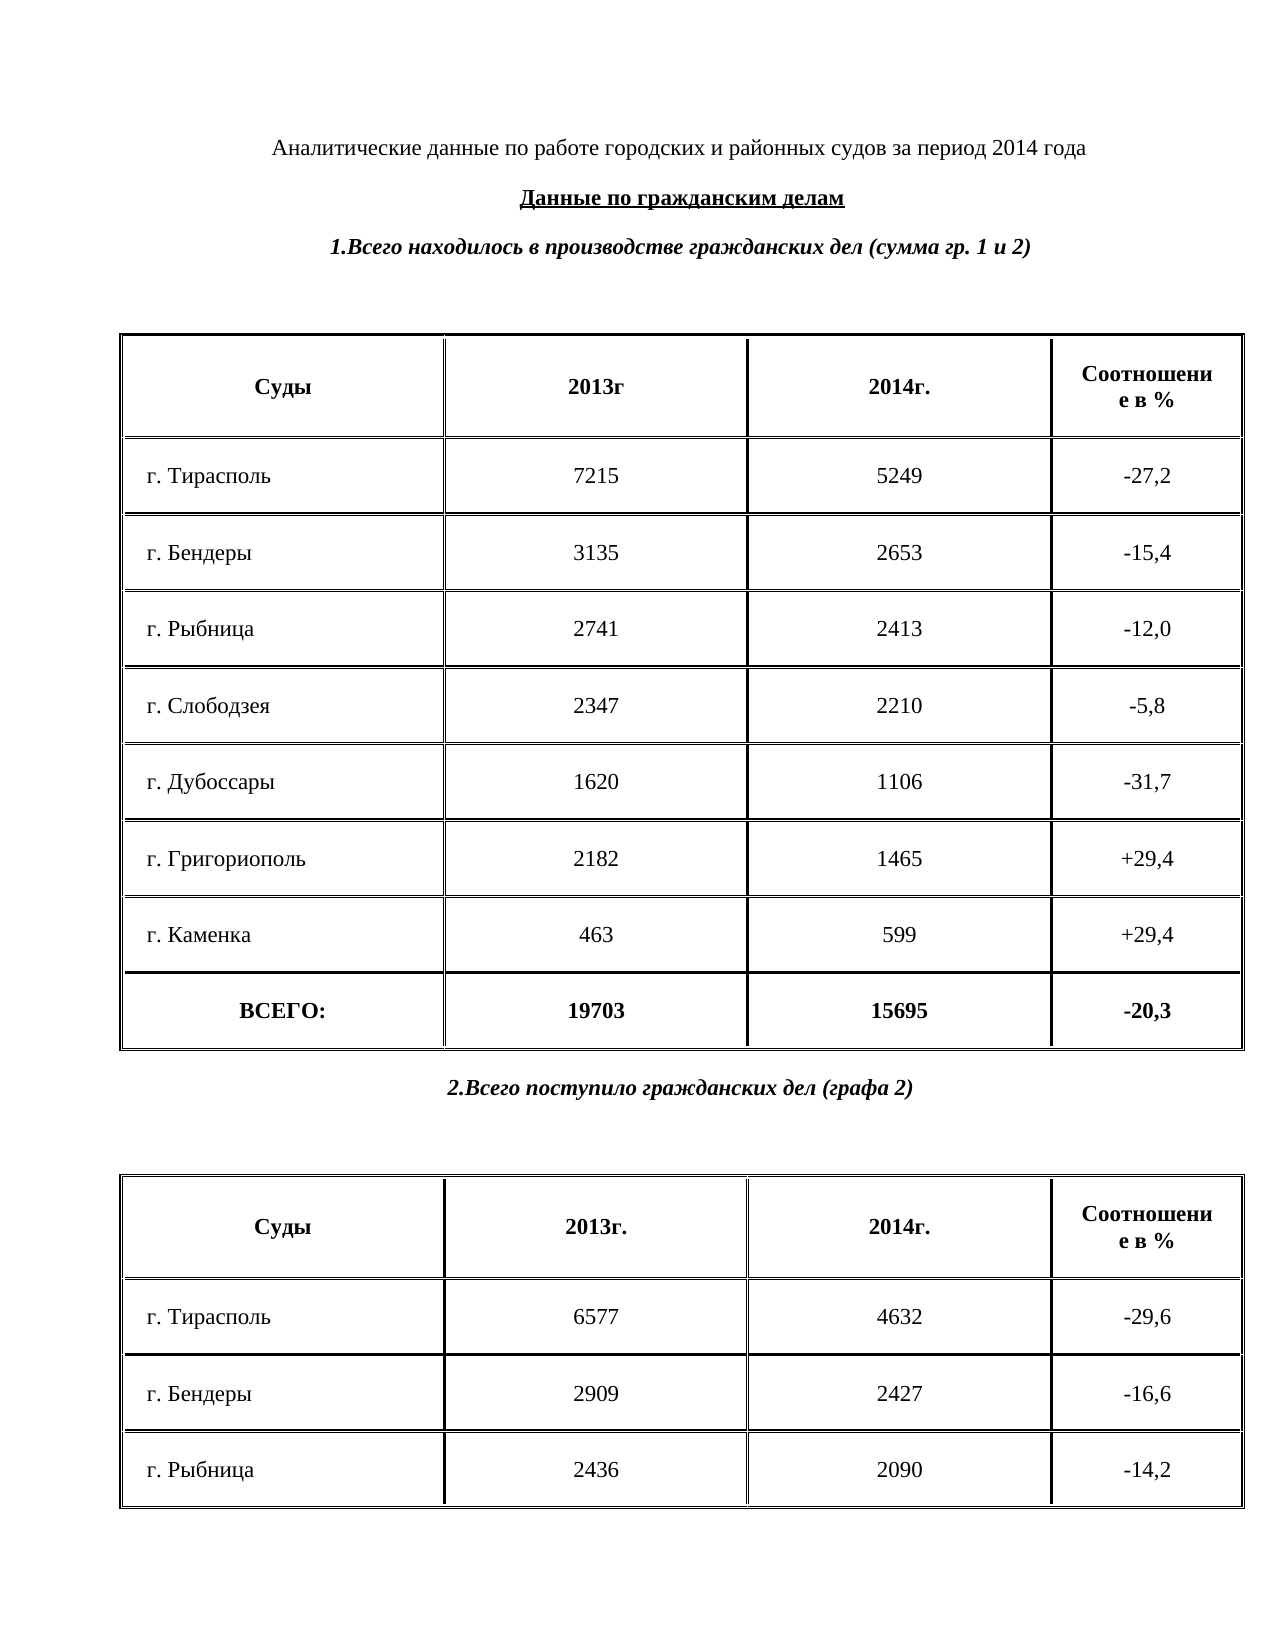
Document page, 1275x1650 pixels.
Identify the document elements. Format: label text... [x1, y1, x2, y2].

table_cell -12,0 [1051, 589, 1243, 665]
table_cell 2182 [446, 822, 746, 894]
table_cell 6577 [446, 1280, 746, 1353]
table_cell ВСЕГО: [123, 971, 445, 1047]
table_cell г. Рыбница [123, 1429, 444, 1506]
table_cell г. Григориополь [123, 818, 443, 894]
table_cell -27,2 [1051, 436, 1243, 512]
table_cell 2210 [749, 669, 1050, 742]
table_cell 7215 [446, 439, 746, 512]
table_header 2014г. [747, 336, 1051, 436]
table_cell г. Каменка [123, 895, 443, 971]
table_cell 2436 [444, 1433, 748, 1506]
table_header Суды [123, 336, 445, 436]
table_cell 2909 [446, 1356, 746, 1429]
table_cell 1465 [749, 822, 1050, 894]
table_cell 4632 [749, 1280, 1050, 1353]
table_cell -5,8 [1053, 665, 1242, 742]
table_header Суды [123, 1177, 444, 1276]
table_cell 2347 [446, 669, 746, 742]
table_cell +29,4 [1053, 895, 1242, 971]
table_header Соотношение в % [1051, 336, 1241, 436]
table_cell -20,3 [1051, 971, 1241, 1047]
text 2.Всего поступило гражданских дел (графа 2) [201, 1074, 1163, 1100]
table_cell -16,6 [1053, 1353, 1243, 1429]
table_cell г. Бендеры [121, 1353, 443, 1429]
text Данные по гражданским делам [201, 183, 1163, 210]
table_cell г. Бендеры [123, 512, 443, 589]
text 1.Всего находилось в производстве гражданских дел (сумма гр. 1 и 2) [201, 233, 1163, 260]
table_cell 3135 [446, 516, 746, 589]
table_cell 19703 [445, 974, 747, 1047]
table_cell 2090 [748, 1433, 1051, 1506]
table_cell г. Рыбница [121, 589, 445, 665]
table_cell 1620 [446, 745, 746, 818]
table_cell -29,6 [1053, 1276, 1242, 1353]
table_cell г. Дубоссары [121, 742, 445, 818]
table_cell 1106 [749, 745, 1050, 818]
table_cell -31,7 [1051, 742, 1243, 818]
table_cell 463 [446, 898, 746, 971]
table_cell 2741 [446, 592, 746, 665]
table_cell 5249 [749, 439, 1050, 512]
table_cell 2653 [749, 516, 1050, 589]
text Аналитические данные по работе городских и районных судов за период 2014 года [271, 134, 1092, 160]
table_cell -15,4 [1053, 512, 1242, 589]
table_cell 2427 [749, 1356, 1050, 1429]
table_cell -14,2 [1051, 1429, 1242, 1506]
table_cell 2413 [749, 592, 1050, 665]
table_cell 599 [749, 898, 1050, 971]
table_cell г. Слободзея [123, 665, 443, 742]
table_header Соотношение в % [1051, 1177, 1241, 1276]
table_header 2014г. [748, 1177, 1051, 1276]
table_header 2013г. [444, 1177, 748, 1276]
table_cell +29,4 [1053, 818, 1242, 894]
table_cell г. Тирасполь [123, 1276, 443, 1353]
table_cell г. Тирасполь [121, 436, 445, 512]
table_cell 15695 [747, 974, 1051, 1047]
table_header 2013г [445, 336, 747, 436]
